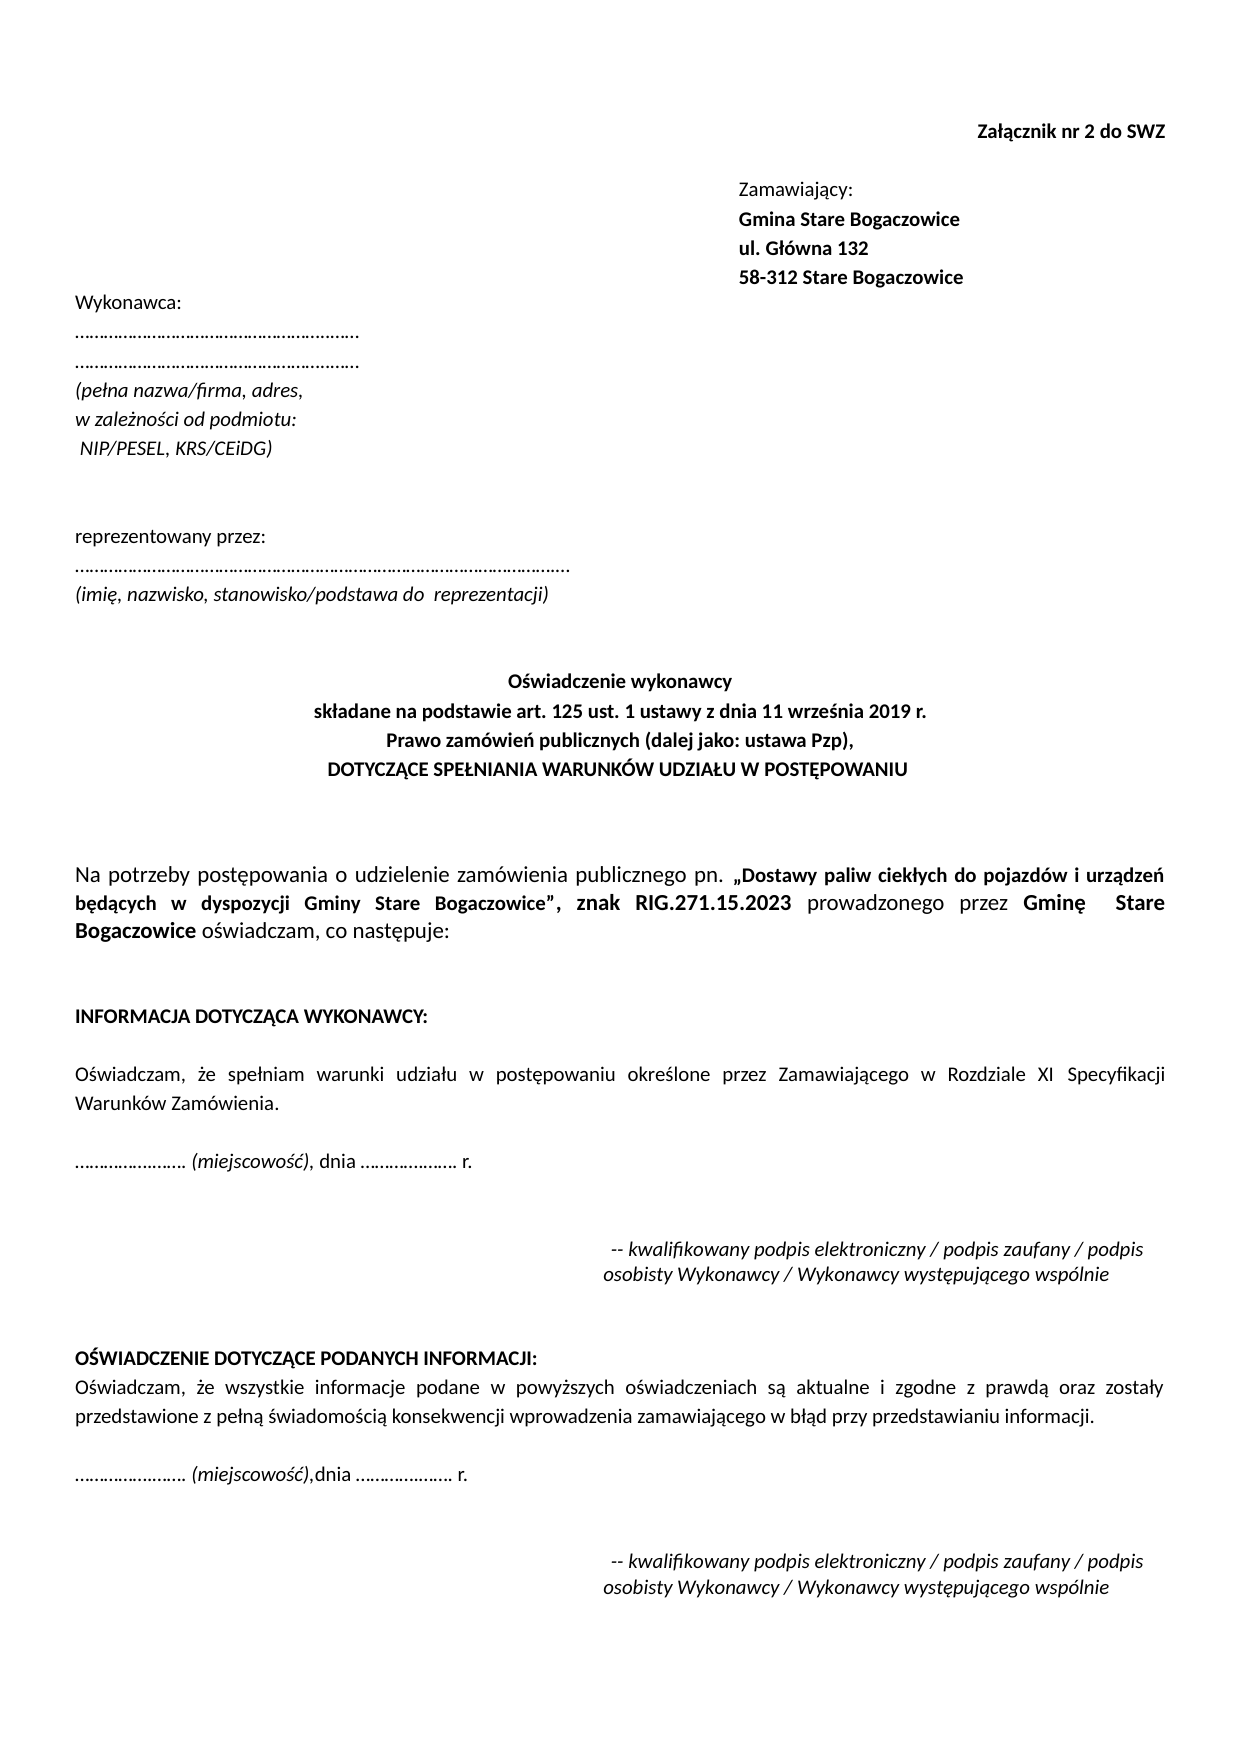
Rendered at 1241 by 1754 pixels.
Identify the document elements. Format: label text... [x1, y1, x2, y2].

subtitle …………….……. (miejscowość),dnia ………….……. r. [75, 1462, 1165, 1487]
subtitle OŚWIADCZENIE DOTYCZĄCE PODANYCH INFORMACJI: [75, 1345, 1165, 1370]
subtitle …………….……. (miejscowość), dnia ………….……. r. [75, 1149, 1165, 1174]
subtitle (pełna nazwa/firma, adres, [75, 377, 1165, 402]
text Na potrzeby postępowania o udzielenie zamówienia publicznego pn. „Dostawy paliw ciekłych do pojazdów i urządzeń będących w dyspozycji Gminy Stare Bogaczowice”, znak RIG.271.15.2023 prowadzonego przez Gminę Stare Bogaczowice oświadczam, co następuje: [75, 861, 1165, 944]
text -- kwalifikowany podpis elektroniczny / podpis zaufany / podpis osobisty Wykonawcy / Wykonawcy występującego wspólnie [547, 1207, 1165, 1287]
subtitle NIP/PESEL, KRS/CEiDG) [75, 435, 1165, 461]
subtitle (imię, nazwisko, stanowisko/podstawa do reprezentacji) [75, 581, 1165, 607]
subtitle ……………………………………………..…… [75, 348, 1165, 373]
subtitle Zamawiający: [665, 177, 1165, 202]
subtitle Oświadczam, że wszystkie informacje podane w powyższych oświadczeniach są aktualne i zgodne z prawdą oraz zostały przedstawione z pełną świadomością konsekwencji wprowadzenia zamawiającego w błąd przy przedstawianiu informacji. [75, 1374, 1165, 1429]
subtitle Prawo zamówień publicznych (dalej jako: ustawa Pzp), [75, 727, 1165, 752]
subtitle Oświadczenie wykonawcy [75, 669, 1165, 694]
subtitle Załącznik nr 2 do SWZ [75, 118, 1165, 144]
subtitle ……………………………………………………………………………………….… [75, 552, 1165, 577]
subtitle Oświadczam, że spełniam warunki udziału w postępowaniu określone przez Zamawiającego w Rozdziale XI Specyfikacji Warunków Zamówienia. [75, 1061, 1165, 1116]
text 58-312 Stare Bogaczowice [739, 264, 1165, 289]
subtitle ……………………………………………..…… [75, 319, 1165, 344]
text -- kwalifikowany podpis elektroniczny / podpis zaufany / podpis osobisty Wykonawcy / Wykonawcy występującego wspólnie [547, 1520, 1165, 1599]
subtitle Gmina Stare Bogaczowice ul. Główna 132 [739, 206, 1165, 260]
subtitle składane na podstawie art. 125 ust. 1 ustawy z dnia 11 września 2019 r. [75, 698, 1165, 723]
subtitle Wykonawca: [75, 289, 1165, 315]
subtitle INFORMACJA DOTYCZĄCA WYKONAWCY: [75, 1003, 1165, 1028]
subtitle DOTYCZĄCE SPEŁNIANIA WARUNKÓW UDZIAŁU W POSTĘPOWANIU [75, 756, 1165, 826]
subtitle reprezentowany przez: [75, 523, 1165, 548]
subtitle w zależności od podmiotu: [75, 406, 1165, 432]
